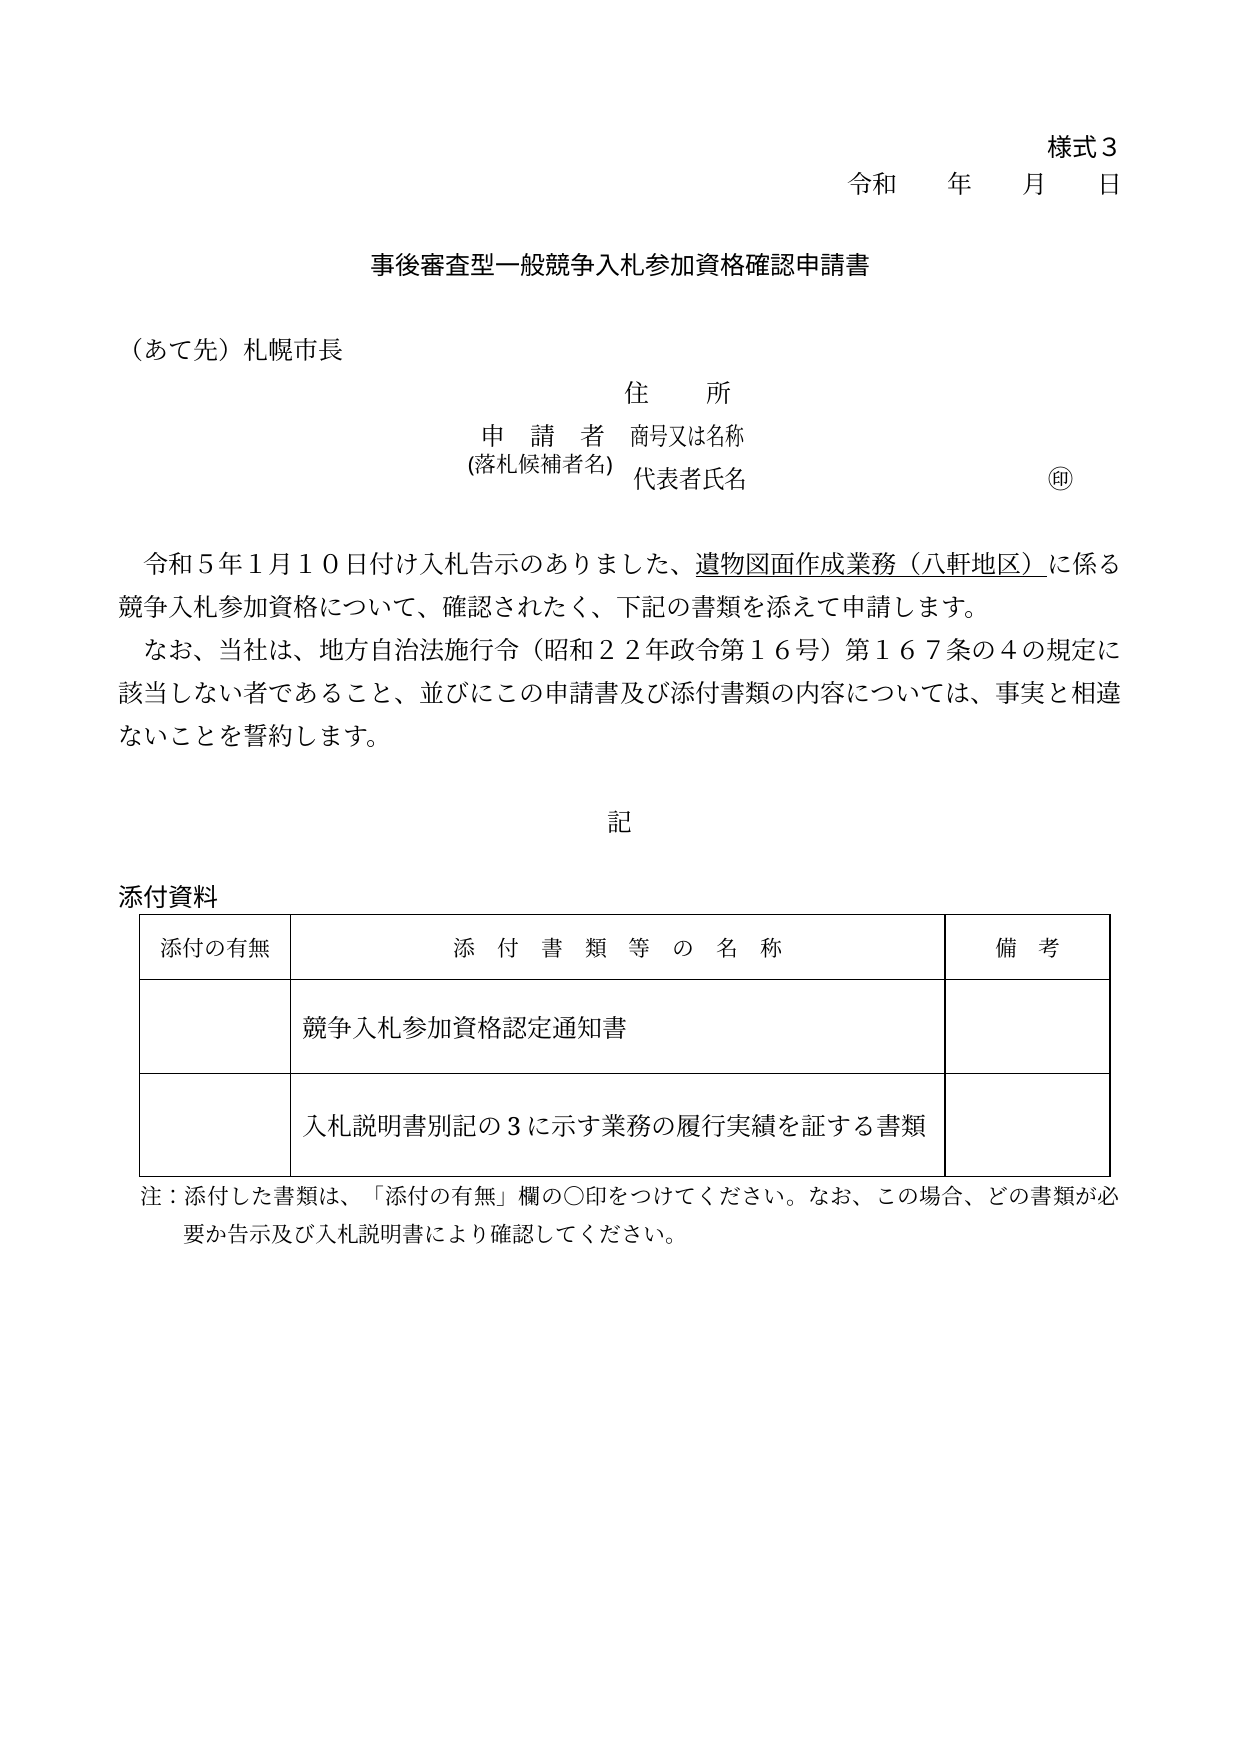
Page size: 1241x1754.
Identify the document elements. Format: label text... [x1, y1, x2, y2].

text 添付資料 [118, 877, 1122, 914]
text なお、当社は、地方自治法施行令（昭和２２年政令第１６号）第１６７条の４の規定に該当しない者であること、並びにこの申請書及び添付書類の内容については、事実と相違ないことを誓約します。 [118, 630, 1122, 754]
table_cell [140, 980, 290, 1073]
text 住 所 [118, 373, 1031, 410]
table_cell 入札説明書別記の3に示す業務の履行実績を証する書類 [291, 1074, 944, 1176]
text 申 請 者 商号又は名称 [118, 416, 1031, 453]
table_header 添付の有無 [140, 915, 290, 979]
table_cell [140, 1074, 290, 1176]
text 注：添付した書類は、「添付の有無」欄の○印をつけてください。なお、この場合、どの書類が必要か告示及び入札説明書により確認してください。 [140, 1177, 1122, 1252]
text 代表者氏名 ㊞ [118, 458, 1122, 496]
text 様式３ [118, 127, 1122, 164]
text 事後審査型一般競争入札参加資格確認申請書 [118, 244, 1122, 282]
text 記 [118, 802, 1122, 839]
text （あて先）札幌市長 [118, 330, 1122, 368]
table_cell 競争入札参加資格認定通知書 [291, 980, 944, 1073]
table_cell [946, 1074, 1109, 1176]
table_header 備 考 [946, 915, 1109, 979]
table_cell [946, 980, 1109, 1073]
table_header 添 付 書 類 等 の 名 称 [291, 915, 944, 979]
text 令和５年１月１０日付け入札告示のありました、遺物図面作成業務（八軒地区）に係る競争入札参加資格について、確認されたく、下記の書類を添えて申請します。 [118, 544, 1122, 624]
text 令和 年 月 日 [118, 164, 1122, 202]
